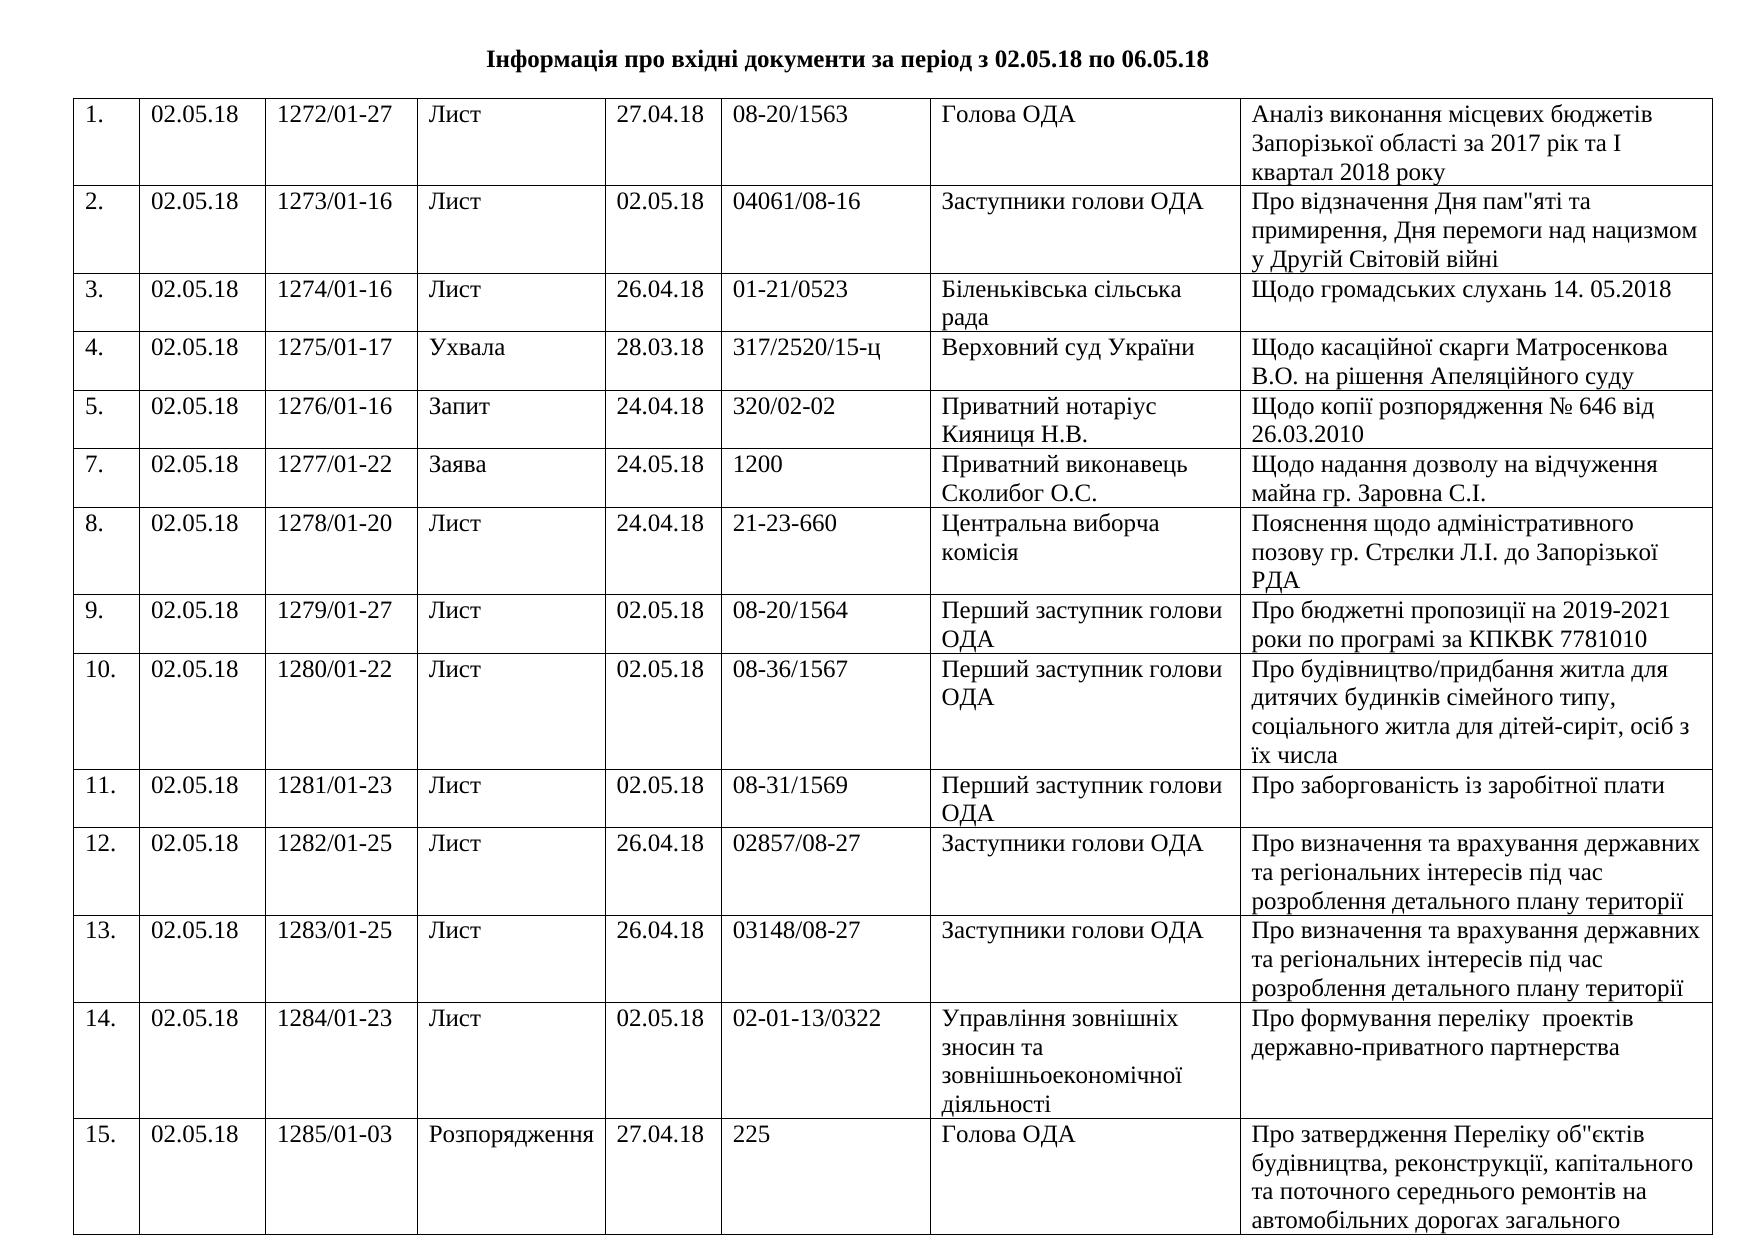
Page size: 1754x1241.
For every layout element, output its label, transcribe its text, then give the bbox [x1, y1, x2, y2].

table_cell 1285/01-03 [266, 1119, 417, 1234]
table_cell 2. [74, 186, 139, 273]
table_cell 02.05.18 [140, 1119, 265, 1234]
table_cell 15. [74, 1119, 139, 1234]
table_cell Заступники голови ОДА [931, 186, 1240, 273]
table_cell 24.04.18 [606, 391, 721, 448]
table_cell 1282/01-25 [266, 828, 417, 914]
table_header 1. [74, 99, 139, 185]
table_header Голова ОДА [931, 99, 1240, 185]
table_cell 08-36/1567 [722, 654, 930, 769]
table_cell 4. [74, 332, 139, 390]
table_cell Лист [418, 186, 605, 273]
table_cell 14. [74, 1003, 139, 1118]
table_cell Про формування переліку проектів державно-приватного партнерства [1241, 1003, 1712, 1118]
table_cell Лист [418, 770, 605, 827]
table_cell 1283/01-25 [266, 916, 417, 1002]
table_cell 02.05.18 [140, 916, 265, 1002]
table_header Аналіз виконання місцевих бюджетів Запорізької області за 2017 рік та І квартал 2018 року [1241, 99, 1712, 185]
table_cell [1241, 1119, 1712, 1234]
table_cell 1280/01-22 [266, 654, 417, 769]
table_cell 02.05.18 [140, 186, 265, 273]
table_cell Щодо касаційної скарги Матросенкова В.О. на рішення Апеляційного суду [1241, 332, 1712, 390]
table_cell 28.03.18 [606, 332, 721, 390]
table_cell Приватний виконавець Сколибог О.С. [931, 449, 1240, 507]
table_cell 02.05.18 [140, 391, 265, 448]
table_cell 1281/01-23 [266, 770, 417, 827]
table_cell 24.04.18 [606, 508, 721, 594]
table_cell 1275/01-17 [266, 332, 417, 390]
table_header 08-20/1563 [722, 99, 930, 185]
table_cell 02.05.18 [140, 828, 265, 914]
table_cell Центральна виборча комісія [931, 508, 1240, 594]
table_cell 02.05.18 [140, 449, 265, 507]
table_cell 8. [74, 508, 139, 594]
table_cell 3. [74, 274, 139, 331]
table_cell Лист [418, 916, 605, 1002]
table_header Лист [418, 99, 605, 185]
table_cell Лист [418, 1003, 605, 1118]
table_cell Пояснення щодо адміністративного позову гр. Стрєлки Л.І. до Запорізької РДА [1241, 508, 1712, 594]
table_cell Лист [418, 274, 605, 331]
table_cell Щодо надання дозволу на відчуження майна гр. Заровна С.І. [1241, 449, 1712, 507]
table_cell 02857/08-27 [722, 828, 930, 914]
table_cell 08-31/1569 [722, 770, 930, 827]
table_cell Перший заступник голови ОДА [931, 654, 1240, 769]
table_cell 1276/01-16 [266, 391, 417, 448]
table_cell 1274/01-16 [266, 274, 417, 331]
table_cell 11. [74, 770, 139, 827]
table_cell 02-01-13/0322 [722, 1003, 930, 1118]
table_cell 02.05.18 [606, 595, 721, 653]
table_cell Верховний суд України [931, 332, 1240, 390]
table_cell 08-20/1564 [722, 595, 930, 653]
table_cell 04061/08-16 [722, 186, 930, 273]
table_cell 02.05.18 [606, 186, 721, 273]
table_cell Перший заступник голови ОДА [931, 595, 1240, 653]
table_cell 1284/01-23 [266, 1003, 417, 1118]
table_cell Приватний нотаріус Кияниця Н.В. [931, 391, 1240, 448]
table_cell 02.05.18 [140, 508, 265, 594]
table_cell 02.05.18 [606, 1003, 721, 1118]
table_cell 02.05.18 [140, 654, 265, 769]
table_cell 320/02-02 [722, 391, 930, 448]
table_cell 02.05.18 [140, 595, 265, 653]
table_cell 02.05.18 [140, 332, 265, 390]
table_cell 02.05.18 [140, 274, 265, 331]
table_cell 1200 [722, 449, 930, 507]
table_cell 26.04.18 [606, 274, 721, 331]
table_cell 5. [74, 391, 139, 448]
table_cell 317/2520/15-ц [722, 332, 930, 390]
table_cell 12. [74, 828, 139, 914]
table_cell 26.04.18 [606, 916, 721, 1002]
table_cell 02.05.18 [140, 1003, 265, 1118]
table_cell Про відзначення Дня пам"яті та примирення, Дня перемоги над нацизмом у Другій Світовій війні [1241, 186, 1712, 273]
table_cell Про заборгованість із заробітної плати [1241, 770, 1712, 827]
table_cell 02.05.18 [140, 770, 265, 827]
table_cell 1278/01-20 [266, 508, 417, 594]
table_cell Щодо копії розпорядження № 646 від 26.03.2010 [1241, 391, 1712, 448]
table_cell 21-23-660 [722, 508, 930, 594]
table_cell Щодо громадських слухань 14. 05.2018 [1241, 274, 1712, 331]
table_cell Заступники голови ОДА [931, 916, 1240, 1002]
table_header 1272/01-27 [266, 99, 417, 185]
table_cell Ухвала [418, 332, 605, 390]
table_cell 1273/01-16 [266, 186, 417, 273]
table_header 02.05.18 [140, 99, 265, 185]
table_cell Перший заступник голови ОДА [931, 770, 1240, 827]
table_cell Лист [418, 654, 605, 769]
table_cell 7. [74, 449, 139, 507]
table_cell Біленьківська сільська рада [931, 274, 1240, 331]
table_cell Лист [418, 508, 605, 594]
text Інформація про вхідні документи за період з 02.05.18 по 06.05.18 [44, 44, 1651, 73]
table_cell Лист [418, 595, 605, 653]
table_cell Заява [418, 449, 605, 507]
table_cell 10. [74, 654, 139, 769]
table_cell 1279/01-27 [266, 595, 417, 653]
table_cell Про будівництво/придбання житла для дитячих будинків сімейного типу, соціального житла для дітей-сиріт, осіб з їх числа [1241, 654, 1712, 769]
table_cell 26.04.18 [606, 828, 721, 914]
table_cell 225 [722, 1119, 930, 1234]
table_cell 1277/01-22 [266, 449, 417, 507]
table_cell Голова ОДА [931, 1119, 1240, 1234]
table_cell 03148/08-27 [722, 916, 930, 1002]
table_cell 01-21/0523 [722, 274, 930, 331]
table_cell Про визначення та врахування державних та регіональних інтересів під час розроблення детального плану території [1241, 916, 1712, 1002]
table_cell 24.05.18 [606, 449, 721, 507]
table_cell 02.05.18 [606, 770, 721, 827]
table_cell Заступники голови ОДА [931, 828, 1240, 914]
table_cell Про бюджетні пропозиції на 2019-2021 роки по програмі за КПКВК 7781010 [1241, 595, 1712, 653]
table_cell 27.04.18 [606, 1119, 721, 1234]
table_cell 9. [74, 595, 139, 653]
table_header 27.04.18 [606, 99, 721, 185]
table_cell Лист [418, 828, 605, 914]
table_cell Управління зовнішніх зносин та зовнішньоекономічної діяльності [931, 1003, 1240, 1118]
table_cell 02.05.18 [606, 654, 721, 769]
table_cell 13. [74, 916, 139, 1002]
table_cell Запит [418, 391, 605, 448]
table_cell Про визначення та врахування державних та регіональних інтересів під час розроблення детального плану території [1241, 828, 1712, 914]
table_cell Розпорядження [418, 1119, 605, 1234]
